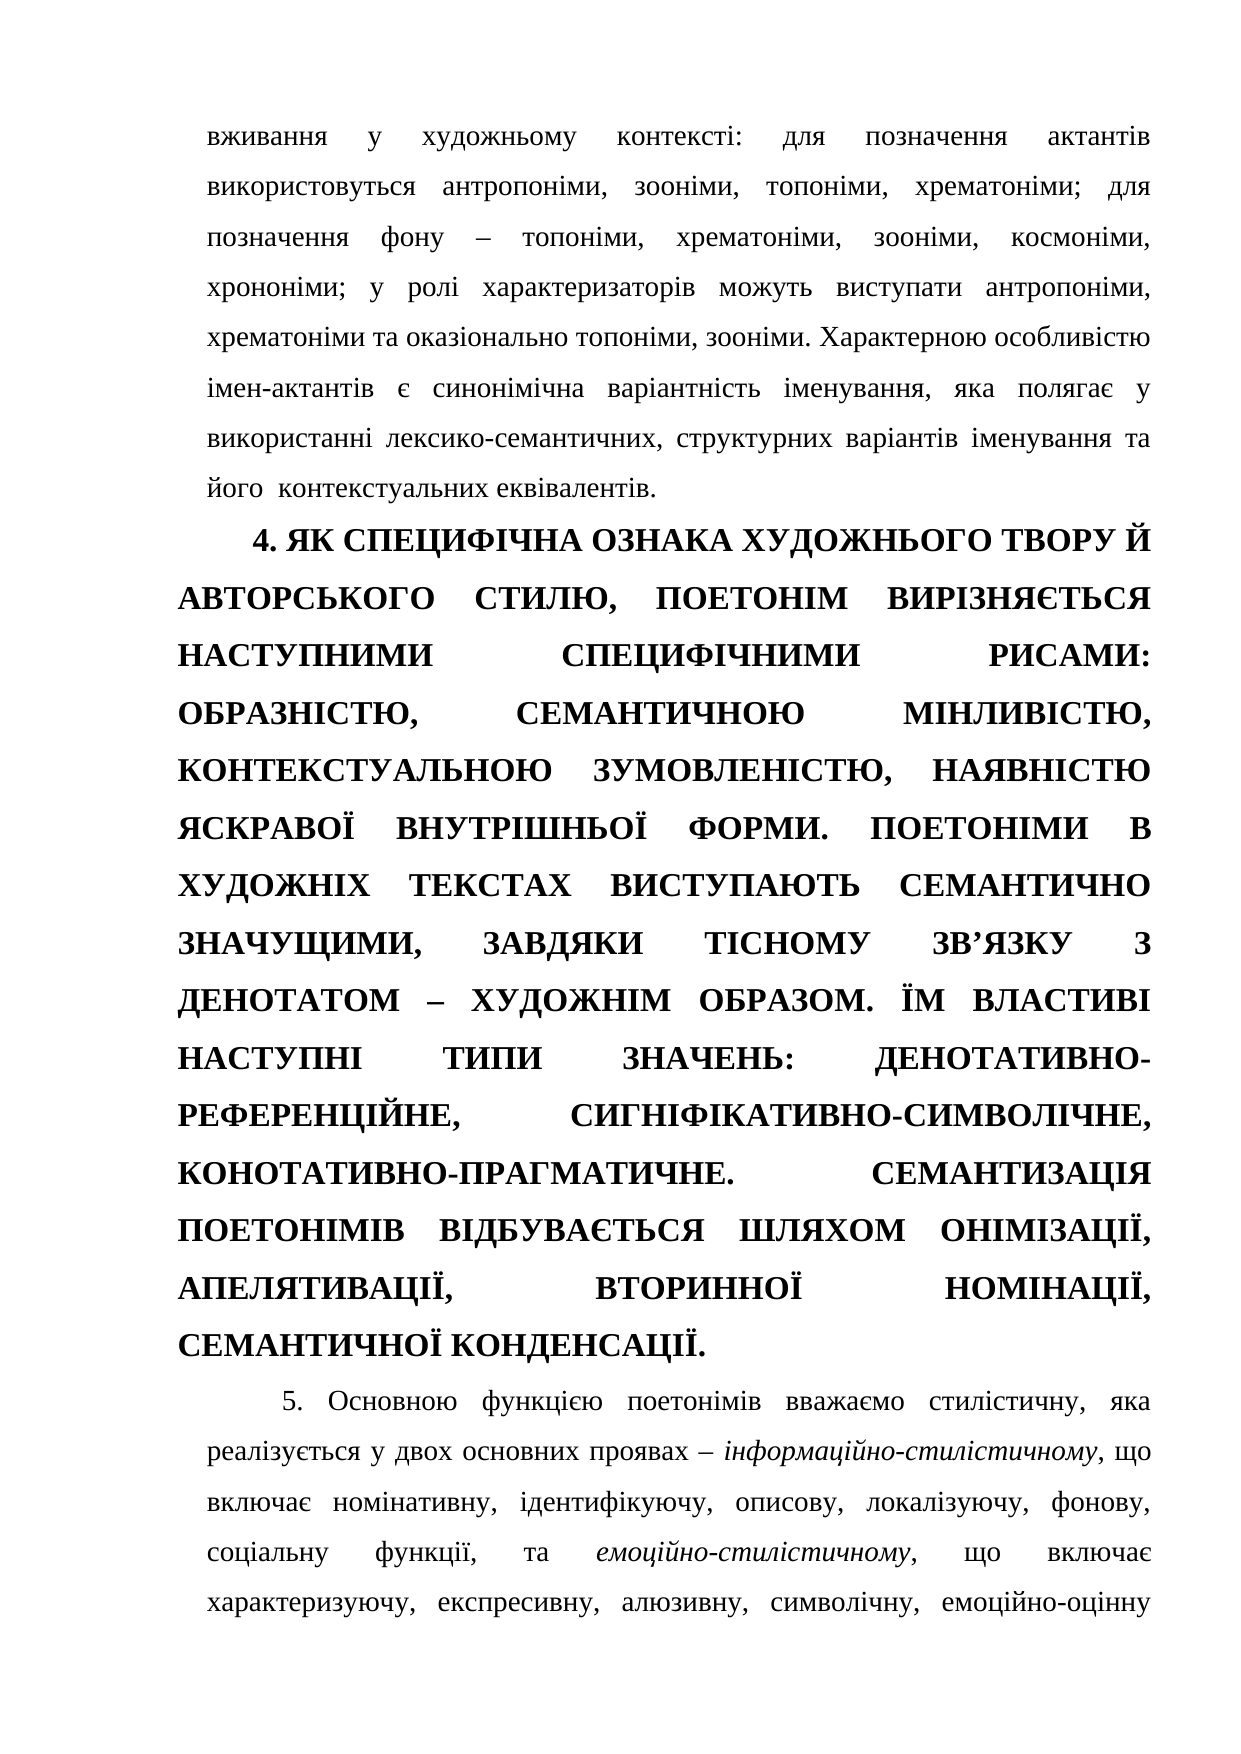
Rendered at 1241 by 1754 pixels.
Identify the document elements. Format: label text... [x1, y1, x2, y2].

title 4. Як специфічна ознака художнього твору й авторського стилю, поетонім вирізняється наступними специфічними рисами: образністю, семантичною мінливістю, контекстуальною зумовленістю, наявністю яскравої внутрішньої форми. Поетоніми в художніх текстах виступають семантично значущими, завдяки тісному зв’язку з денотатом – художнім образом. Їм властиві наступні типи значень: денотативно-референційне, сигніфікативно-символічне, конотативно-прагматичне. Семантизація поетонімів відбувається шляхом онімізації, апелятивації, вторинної номінації, семантичної конденсації. [177, 521, 1152, 1364]
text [207, 118, 1152, 504]
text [207, 1383, 1152, 1618]
